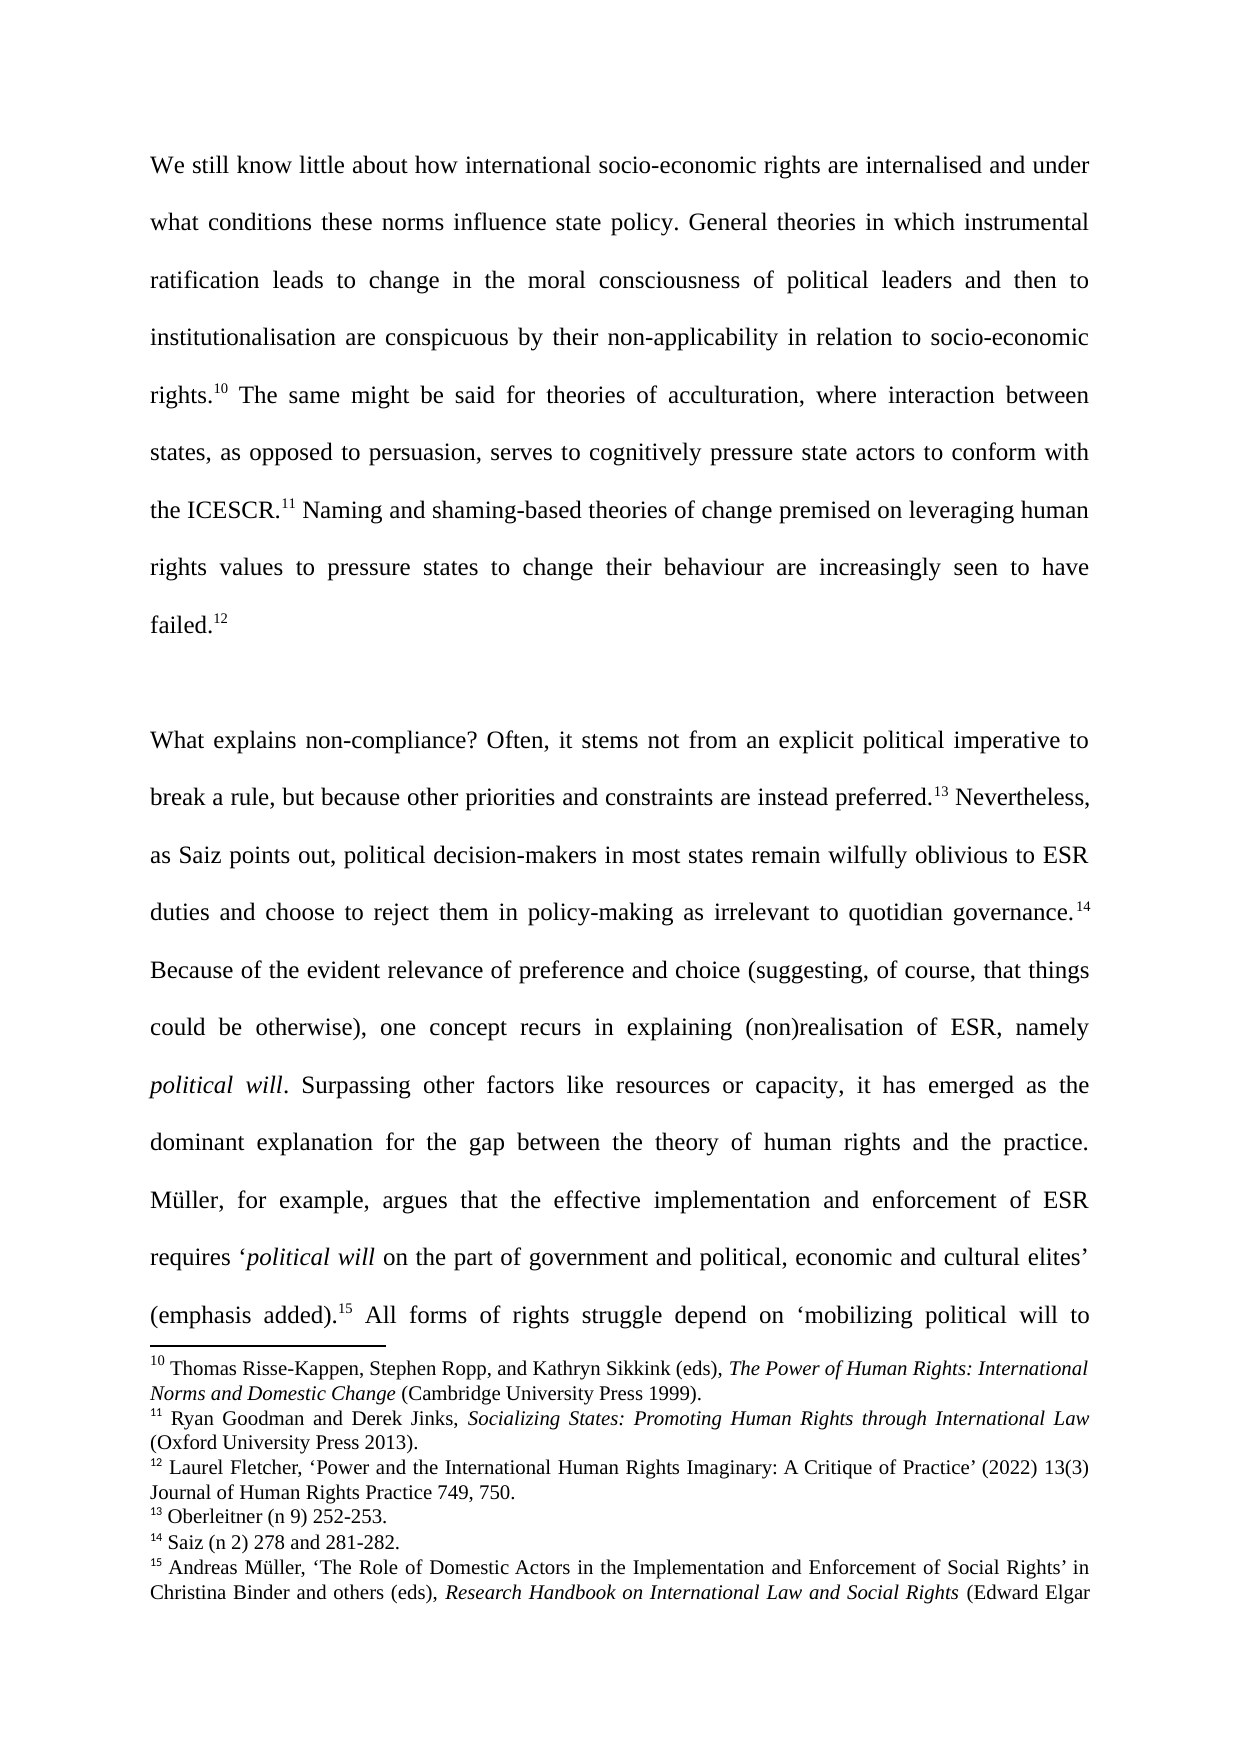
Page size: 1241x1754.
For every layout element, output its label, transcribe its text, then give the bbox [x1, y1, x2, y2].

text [150, 725, 1090, 1329]
text We still know little about how international socio-economic rights are internalised and under what conditions these norms influence state policy. General theories in which instrumental ratification leads to change in the moral consciousness of political leaders and then to institutionalisation are conspicuous by their non-applicability in relation to socio-economic rights. The same might be said for theories of acculturation, where interaction between states, as opposed to persuasion, serves to cognitively pressure state actors to conform with the ICESCR. Naming and shaming-based theories of change premised on leveraging human rights values to pressure states to change their behaviour are increasingly seen to have failed. [150, 150, 1090, 639]
